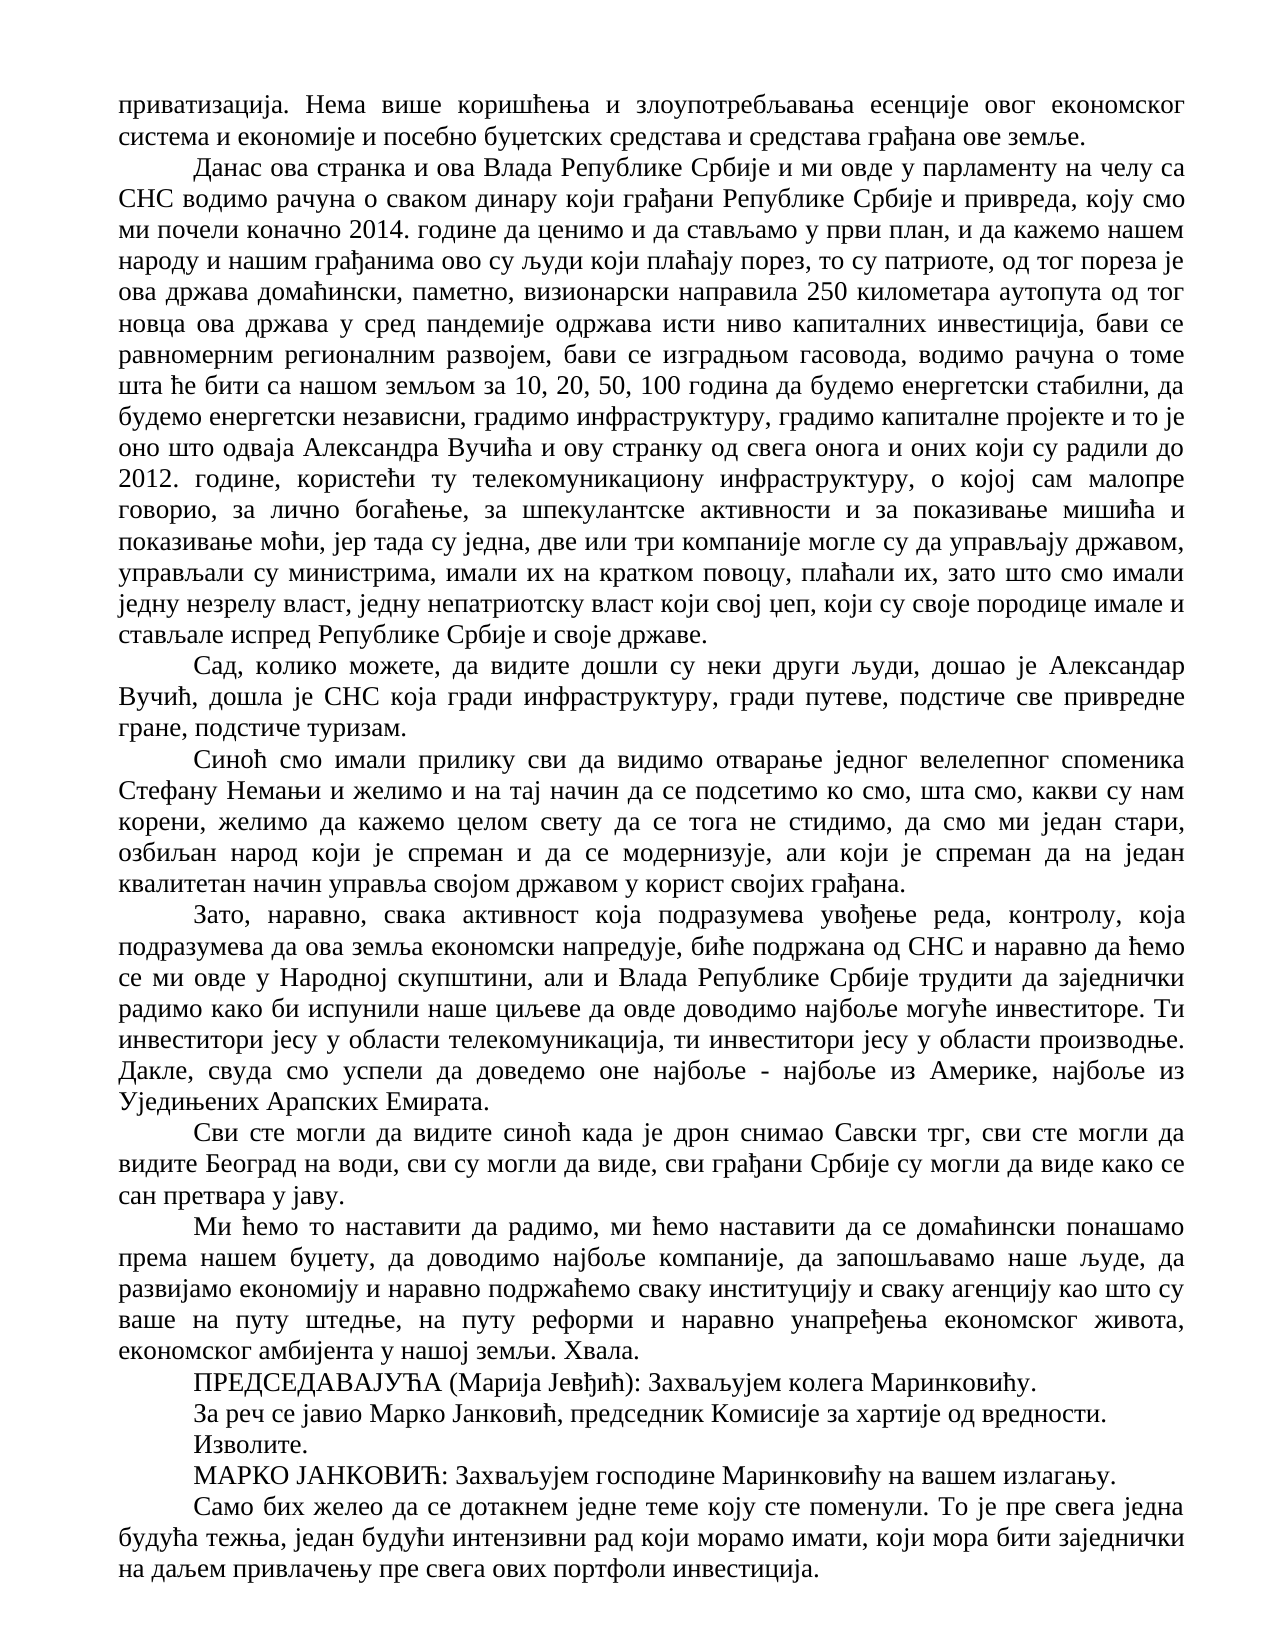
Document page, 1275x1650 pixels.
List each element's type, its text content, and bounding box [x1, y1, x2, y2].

text Синоћ смо имали прилику сви да видимо отварање једног велелепног споменика Стефану Немањи и желимо и на тај начин да се подсетимо ко смо, шта смо, какви су нам корени, желимо да кажемо целом свету да се тога не стидимо, да смо ми један стари, озбиљан народ који је спреман и да се модернизује, али који је спреман да на један квалитетан начин управља својом државом у корист својих грађана. [118, 743, 1186, 898]
text Ми ћемо то наставити да радимо, ми ћемо наставити да се домаћински понашамо према нашем буџету, да доводимо најбоље компаније, да запошљавамо наше људе, да развијамо економију и наравно подржаћемо сваку институцију и сваку агенцију као што су ваше на путу штедње, на путу реформи и наравно унапређења економског живота, економског амбијента у нашој земљи. Хвала. [118, 1210, 1186, 1366]
text Сви сте могли да видите синоћ када је дрон снимао Савски трг, сви сте могли да видите Београд на води, сви су могли да виде, сви грађани Србије су могли да виде како се сан претвара у јаву. [118, 1116, 1186, 1210]
text Изволите. [118, 1428, 1186, 1459]
text Само бих желео да се дотакнем једне теме коју сте поменули. То је пре свега једна будућа тежња, један будући интензивни рад који морамо имати, који мора бити заједнички на даљем привлачењу пре свега ових портфоли инвестиција. [118, 1490, 1186, 1584]
text Данас ова странка и ова Влада Републике Србије и ми овде у парламенту на челу са СНС водимо рачуна о сваком динару који грађани Републике Србије и привреда, коју смо ми почели коначно 2014. године да ценимо и да стављамо у први план, и да кажемо нашем народу и нашим грађанима ово су људи који плаћају порез, то су патриоте, од тог пореза је ова држава домаћински, паметно, визионарски направила 250 километара аутопута од тог новца ова држава у сред пандемије одржава исти ниво капиталних инвестиција, бави се равномерним регионалним развојем, бави се изградњом гасовода, водимо рачуна о томе шта ће бити са нашом земљом за 10, 20, 50, 100 година да будемо енергетски стабилни, да будемо енергетски независни, градимо инфраструктуру, градимо капиталне пројекте и то је оно што одваја Александра Вучића и ову странку од свега онога и оних који су радили до 2012. године, користећи ту телекомуникациону инфраструктуру, о којој сам малопре говорио, за лично богаћење, за шпекулантске активности и за показивање мишића и показивање моћи, јер тада су једна, две или три компаније могле су да управљају државом, управљали су министрима, имали их на кратком повоцу, плаћали их, зато што смо имали једну незрелу власт, једну непатриотску власт који свој џеп, који су своје породице имале и стављале испред Републике Србије и своје државе. [118, 151, 1186, 649]
text За реч се јавио Марко Јанковић, председник Комисије за хартије од вредности. [118, 1397, 1186, 1428]
text Зато, наравно, свака активност која подразумева увођење реда, контролу, која подразумева да ова земља економски напредује, биће подржана од СНС и наравно да ћемо се ми овде у Народној скупштини, али и Влада Републике Србије трудити да заједнички радимо како би испунили наше циљеве да овде доводимо најбоље могуће инвеститоре. Ти инвеститори јесу у области телекомуникација, ти инвеститори јесу у области производње. Дакле, свуда смо успели да доведемо оне најбоље - најбоље из Америке, најбоље из Уједињених Арапских Емирата. [118, 898, 1186, 1116]
text Сад, колико можете, да видите дошли су неки други људи, дошао је Александар Вучић, дошла је СНС која гради инфраструктуру, гради путеве, подстиче све привредне гране, подстиче туризам. [118, 649, 1186, 743]
text ПРЕДСЕДАВАЈУЋА (Марија Јевђић): Захваљујем колега Маринковићу. [118, 1366, 1186, 1397]
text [118, 89, 1186, 151]
text МАРКО ЈАНКОВИЋ: Захваљујем господине Маринковићу на вашем излагању. [118, 1459, 1186, 1490]
